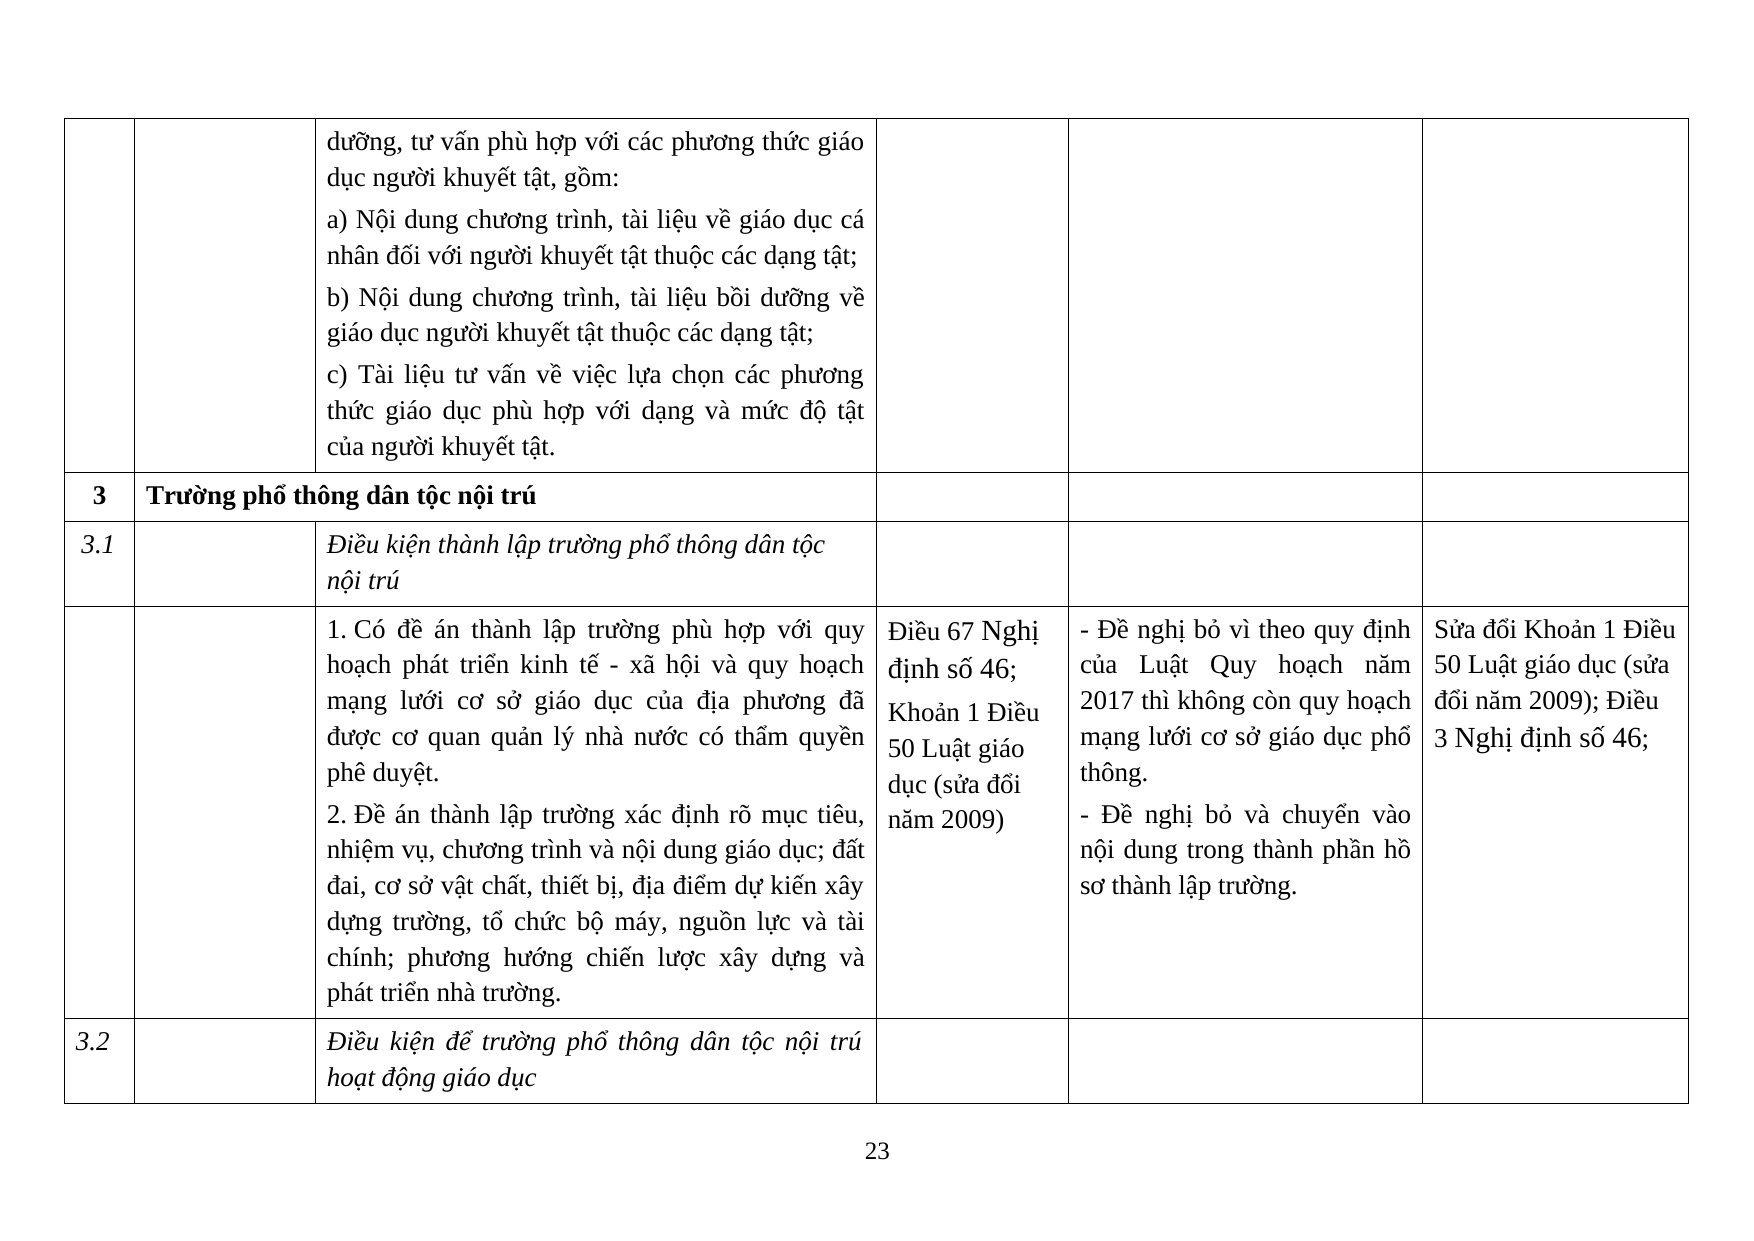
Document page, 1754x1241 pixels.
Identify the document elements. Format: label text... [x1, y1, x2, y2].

table_cell [135, 607, 315, 1018]
table_cell [877, 473, 1068, 521]
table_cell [1423, 119, 1688, 472]
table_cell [877, 119, 1068, 472]
table_cell [1423, 1019, 1688, 1103]
table_cell [135, 1019, 315, 1103]
table_cell [65, 119, 134, 472]
table_cell [1423, 522, 1688, 606]
table_cell 3.2 [65, 1019, 134, 1103]
table_cell [1069, 522, 1422, 606]
table_cell Sửa đổi Khoản 1 Điều 50 Luật giáo dục (sửa đổi năm 2009); Điều 3 Nghị định số 46; [1423, 607, 1688, 1018]
table_cell 3.1 [65, 522, 134, 606]
table_cell [877, 522, 1068, 606]
table_cell [877, 1019, 1068, 1103]
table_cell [316, 119, 876, 472]
table_cell 3 [65, 473, 134, 521]
table_cell [1423, 473, 1688, 521]
table_cell [1069, 473, 1422, 521]
table_cell Điều kiện để trường phổ thông dân tộc nội trú hoạt động giáo dục [316, 1019, 876, 1103]
table_cell [135, 522, 315, 606]
table_cell Điều 67 Nghị định số 46; Khoản 1 Điều 50 Luật giáo dục (sửa đổi năm 2009) [877, 607, 1068, 1018]
table_cell Điều kiện thành lập trường phổ thông dân tộc nội trú [316, 522, 876, 606]
table_cell [65, 607, 134, 1018]
table_cell [1069, 1019, 1422, 1103]
table_cell - Đề nghị bỏ vì theo quy định của Luật Quy hoạch năm 2017 thì không còn quy hoạch mạng lưới cơ sở giáo dục phổ thông. - Đề nghị bỏ và chuyển vào nội dung trong thành phần hồ sơ thành lập trường. [1069, 607, 1422, 1018]
table_cell Trường phổ thông dân tộc nội trú [135, 473, 876, 521]
table_cell [135, 119, 315, 472]
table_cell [1069, 119, 1422, 472]
table_cell 1. Có đề án thành lập trường phù hợp với quy hoạch phát triển kinh tế - xã hội và quy hoạch mạng lưới cơ sở giáo dục của địa phương đã được cơ quan quản lý nhà nước có thẩm quyền phê duyệt. 2. Đề án thành lập trường xác định rõ mục tiêu, nhiệm vụ, chương trình và nội dung giáo dục; đất đai, cơ sở vật chất, thiết bị, địa điểm dự kiến xây dựng trường, tổ chức bộ máy, nguồn lực và tài chính; phương hướng chiến lược xây dựng và phát triển nhà trường. [316, 607, 876, 1018]
